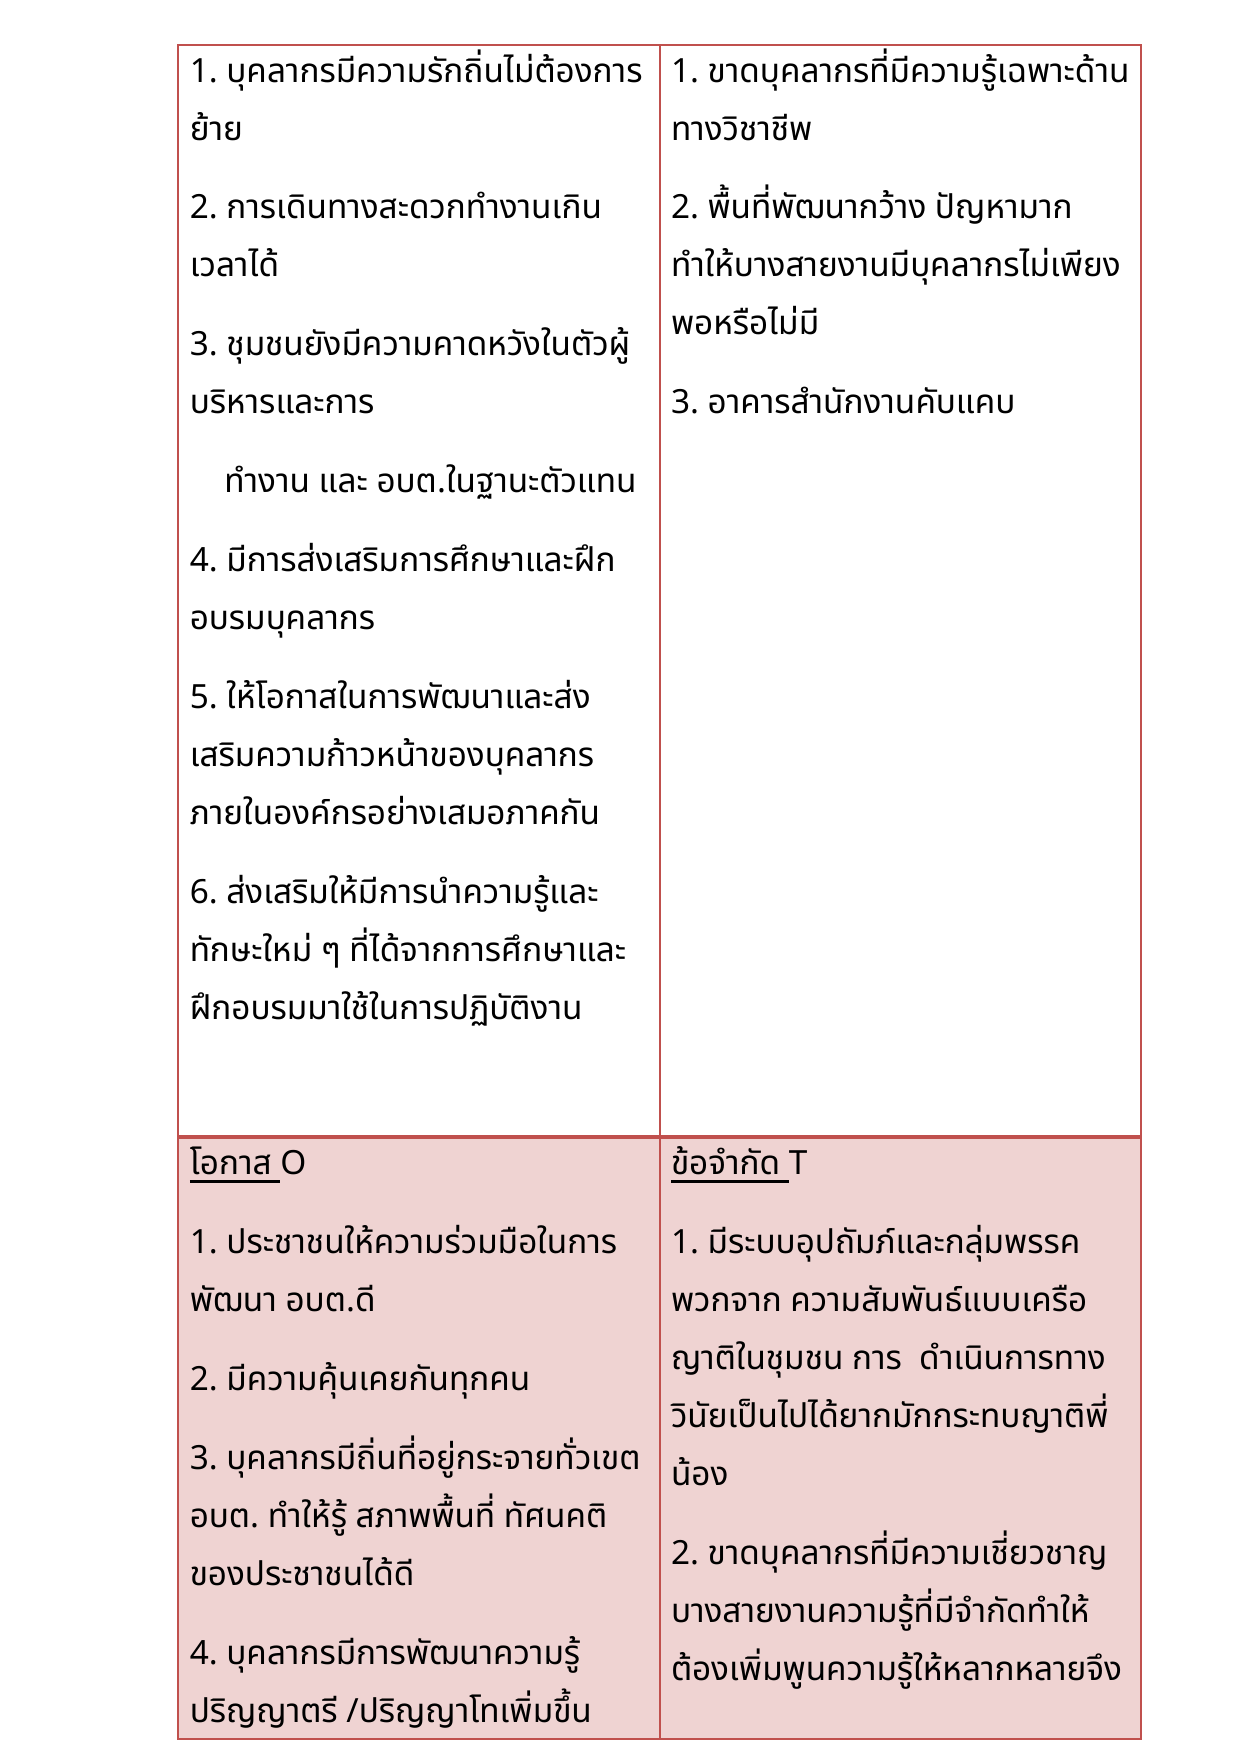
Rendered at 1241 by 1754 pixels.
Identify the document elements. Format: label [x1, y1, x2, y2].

table_cell [661, 1139, 1140, 1738]
table_header [661, 46, 1140, 1134]
table_header [179, 46, 659, 1134]
table_cell [179, 1139, 659, 1738]
